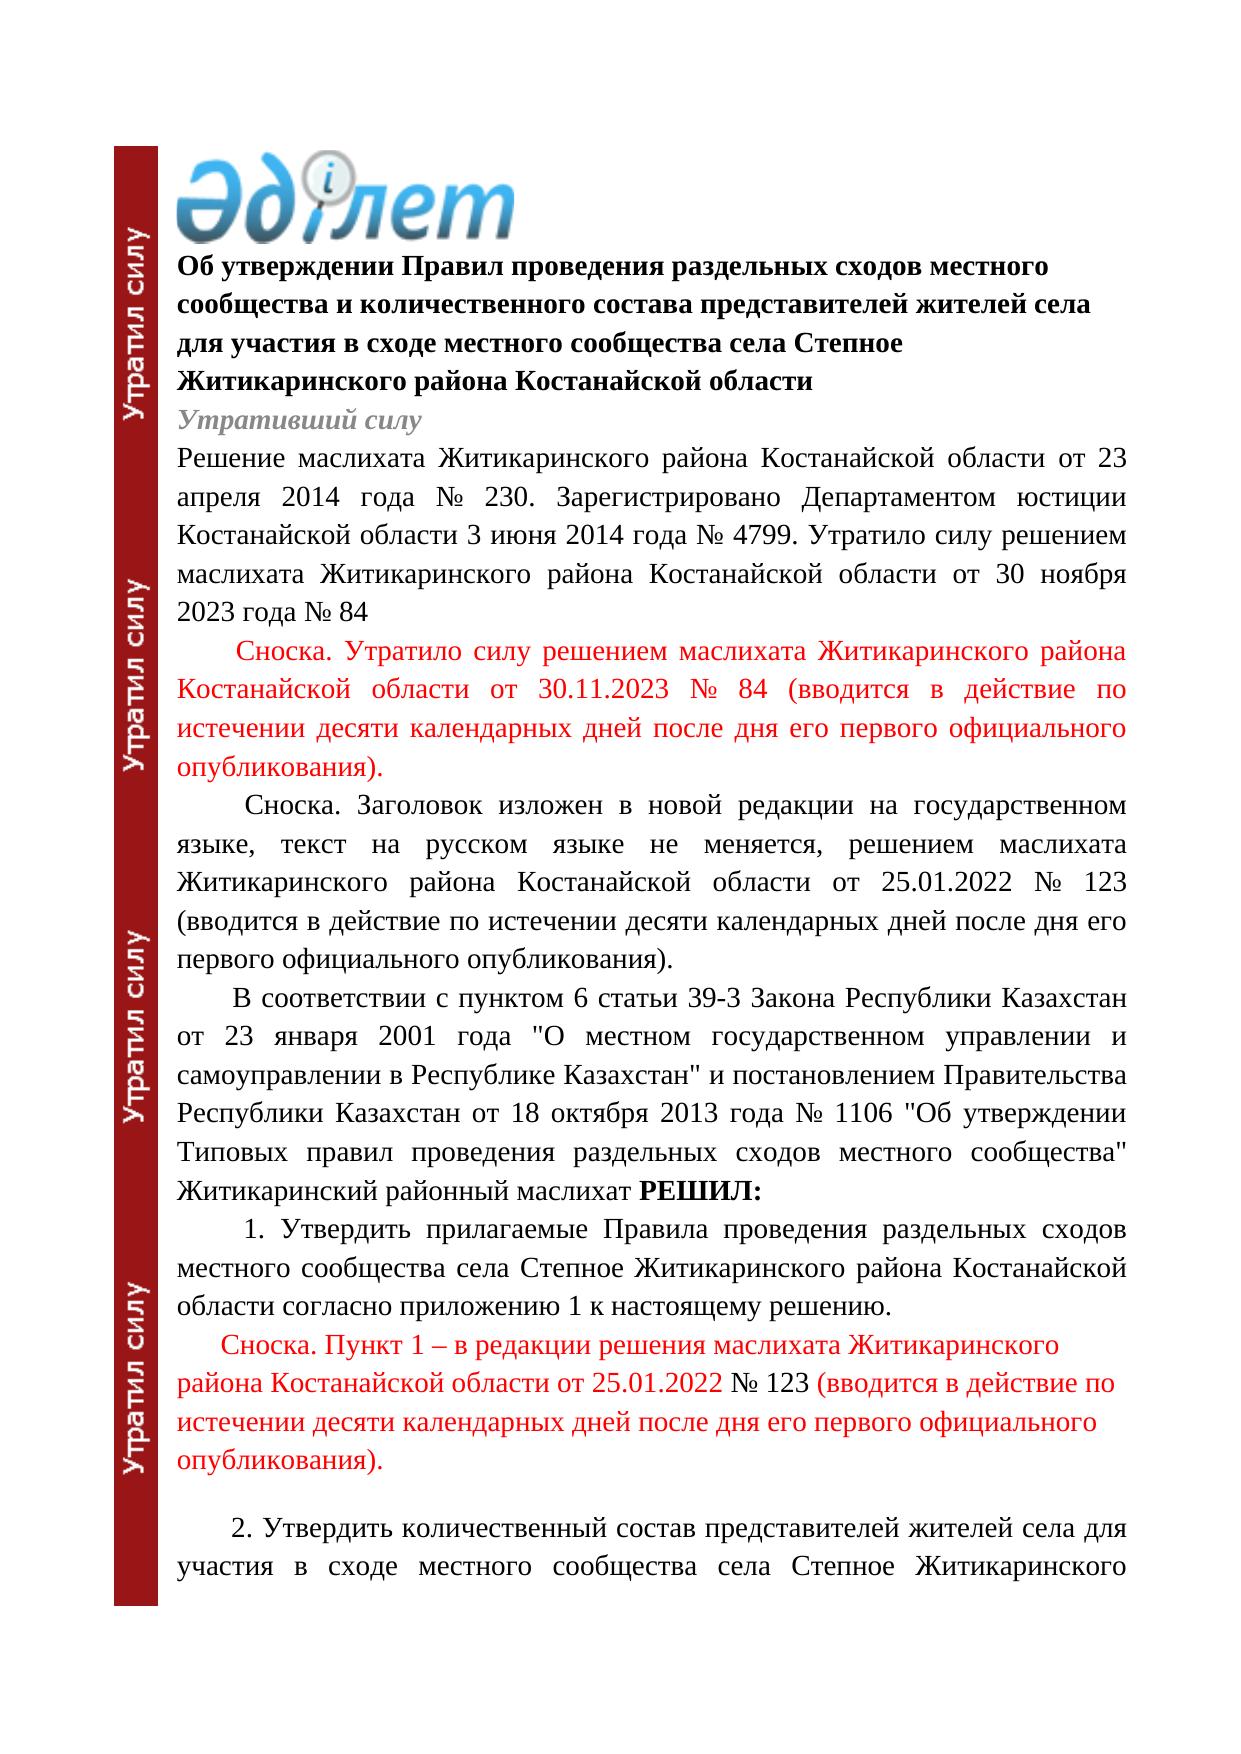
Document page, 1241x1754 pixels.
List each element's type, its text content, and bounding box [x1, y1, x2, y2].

text Сноска. Заголовок изложен в новой редакции на государственном языке, текст на русском языке не меняется, решением маслихата Житикаринского района Костанайской области от 25.01.2022 № 123 (вводится в действие по истечении десяти календарных дней после дня его первого официального опубликования). [112, 787, 1128, 975]
text Решение маслихата Житикаринского района Костанайской области от 23 апреля 2014 года № 230. Зарегистрировано Департаментом юстиции Костанайской области 3 июня 2014 года № 4799. Утратило силу решением маслихата Житикаринского района Костанайской области от 30 ноября 2023 года № 84 [112, 440, 1128, 628]
picture [114, 435, 158, 440]
text 1. Утвердить прилагаемые Правила проведения раздельных сходов местного сообщества села Степное Житикаринского района Костанайской области согласно приложению 1 к настоящему решению. [112, 1211, 1128, 1322]
picture [114, 1582, 158, 1606]
text Утративший силу [112, 402, 1128, 435]
picture [114, 397, 158, 402]
text Об утверждении Правил проведения раздельных сходов местного сообщества и количественного состава представителей жителей села для участия в сходе местного сообщества села Степное Житикаринского района Костанайской области [112, 248, 1128, 397]
picture [114, 146, 158, 248]
text Сноска. Пункт 1 – в редакции решения маслихата Житикаринского района Костанайской области от 25.01.2022 № 123 (вводится в действие по истечении десяти календарных дней после дня его первого официального опубликования). [112, 1327, 1128, 1506]
picture [114, 1322, 158, 1327]
picture [114, 628, 158, 633]
text В соответствии с пунктом 6 статьи 39-3 Закона Республики Казахстан от 23 января 2001 года "О местном государственном управлении и самоуправлении в Республике Казахстан" и постановлением Правительства Республики Казахстан от 18 октября 2013 года № 1106 "Об утверждении Типовых правил проведения раздельных сходов местного сообщества" Житикаринский районный маслихат РЕШИЛ: [112, 980, 1128, 1206]
picture [176, 150, 515, 244]
picture [114, 1506, 158, 1510]
picture [114, 1206, 158, 1211]
picture [114, 975, 158, 980]
picture [114, 782, 158, 787]
text Сноска. Утратило силу решением маслихата Житикаринского района Костанайской области от 30.11.2023 № 84 (вводится в действие по истечении десяти календарных дней после дня его первого официального опубликования). [112, 633, 1128, 782]
